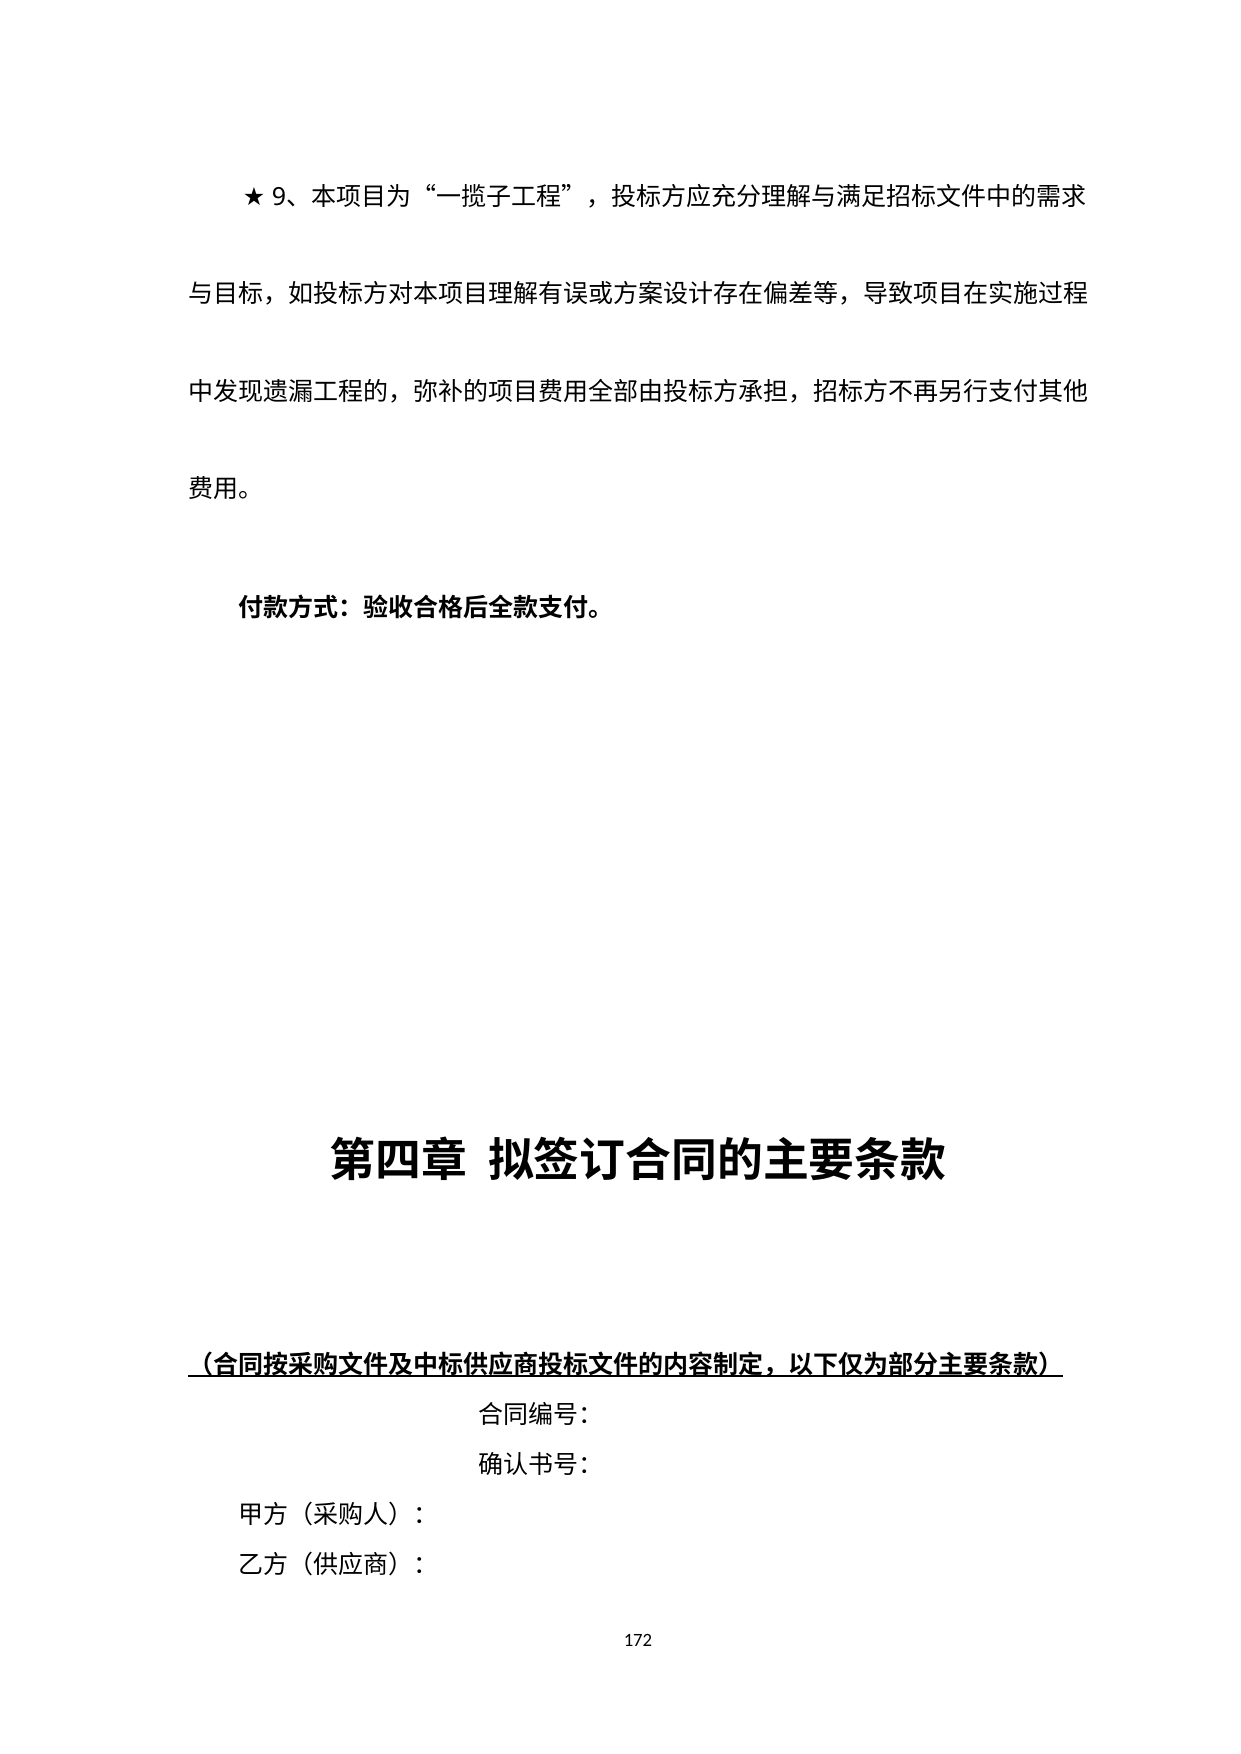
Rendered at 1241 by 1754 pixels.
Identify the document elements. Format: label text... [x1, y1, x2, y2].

text 合同编号： [188, 1383, 1088, 1433]
text （合同按采购文件及中标供应商投标文件的内容制定，以下仅为部分主要条款） [188, 1333, 1088, 1383]
text ★ 9、本项目为“一揽子工程”，投标方应充分理解与满足招标文件中的需求与目标，如投标方对本项目理解有误或方案设计存在偏差等，导致项目在实施过程中发现遗漏工程的，弥补的项目费用全部由投标方承担，招标方不再另行支付其他费用。 [188, 162, 1088, 519]
subtitle 第四章 拟签订合同的主要条款 [188, 1108, 1088, 1205]
text 确认书号： [188, 1433, 1088, 1483]
text 甲方（采购人）： [188, 1483, 1088, 1533]
text 乙方（供应商）： [188, 1533, 1088, 1583]
subtitle 付款方式：验收合格后全款支付。 [188, 573, 1088, 638]
